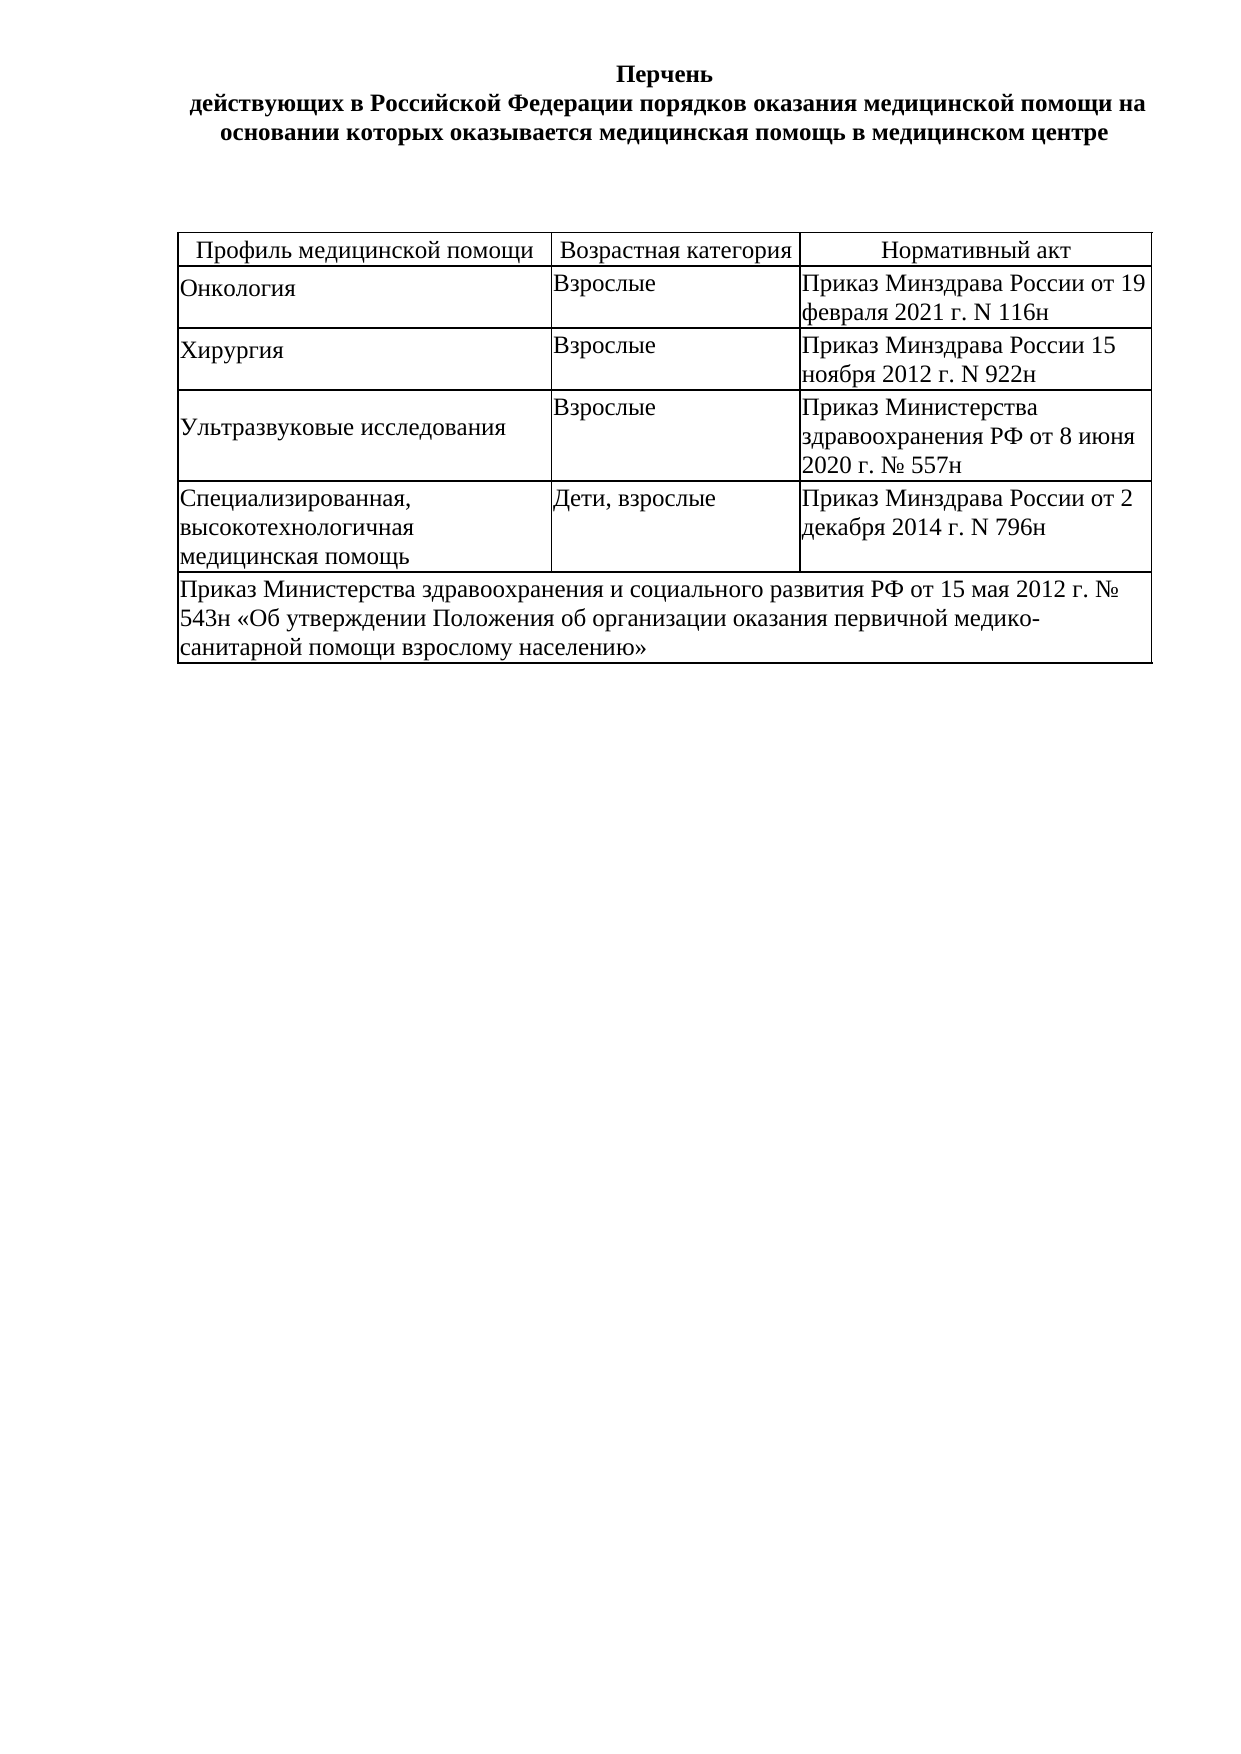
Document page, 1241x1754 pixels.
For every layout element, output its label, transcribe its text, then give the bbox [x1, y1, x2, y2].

table_cell Приказ Минздрава России 15 ноября 2012 г. N 922н [801, 329, 1151, 389]
table_cell Взрослые [552, 391, 799, 480]
table_cell Приказ Минздрава России от 2 декабря 2014 г. N 796н [801, 482, 1151, 571]
table_cell Дети, взрослые [552, 482, 799, 571]
table_header Нормативный акт [801, 233, 1151, 265]
table_header Профиль медицинской помощи [179, 233, 551, 265]
table_cell Специализированная, высокотехнологичная медицинская помощь [179, 482, 551, 571]
text Перчень [177, 59, 1152, 88]
table_cell Взрослые [552, 267, 799, 327]
table_cell Приказ Министерства здравоохранения РФ от 8 июня 2020 г. № 557н [801, 391, 1151, 480]
table_cell Взрослые [552, 329, 799, 389]
text действующих в Российской Федерации порядков оказания медицинской помощи на основании которых оказывается медицинская помощь в медицинском центре [177, 88, 1152, 145]
table_cell Приказ Министерства здравоохранения и социального развития РФ от 15 мая 2012 г. № 543н «Об утверждении Положения об организации оказания первичной медико-санитарной помощи взрослому населению» [179, 573, 1151, 662]
table_cell Приказ Минздрава России от 19 февраля 2021 г. N 116н [801, 267, 1151, 327]
table_cell Хирургия [179, 329, 551, 389]
table_cell Ультразвуковые исследования [179, 391, 551, 480]
table_cell Онкология [179, 267, 551, 327]
table_header Возрастная категория [552, 233, 799, 265]
